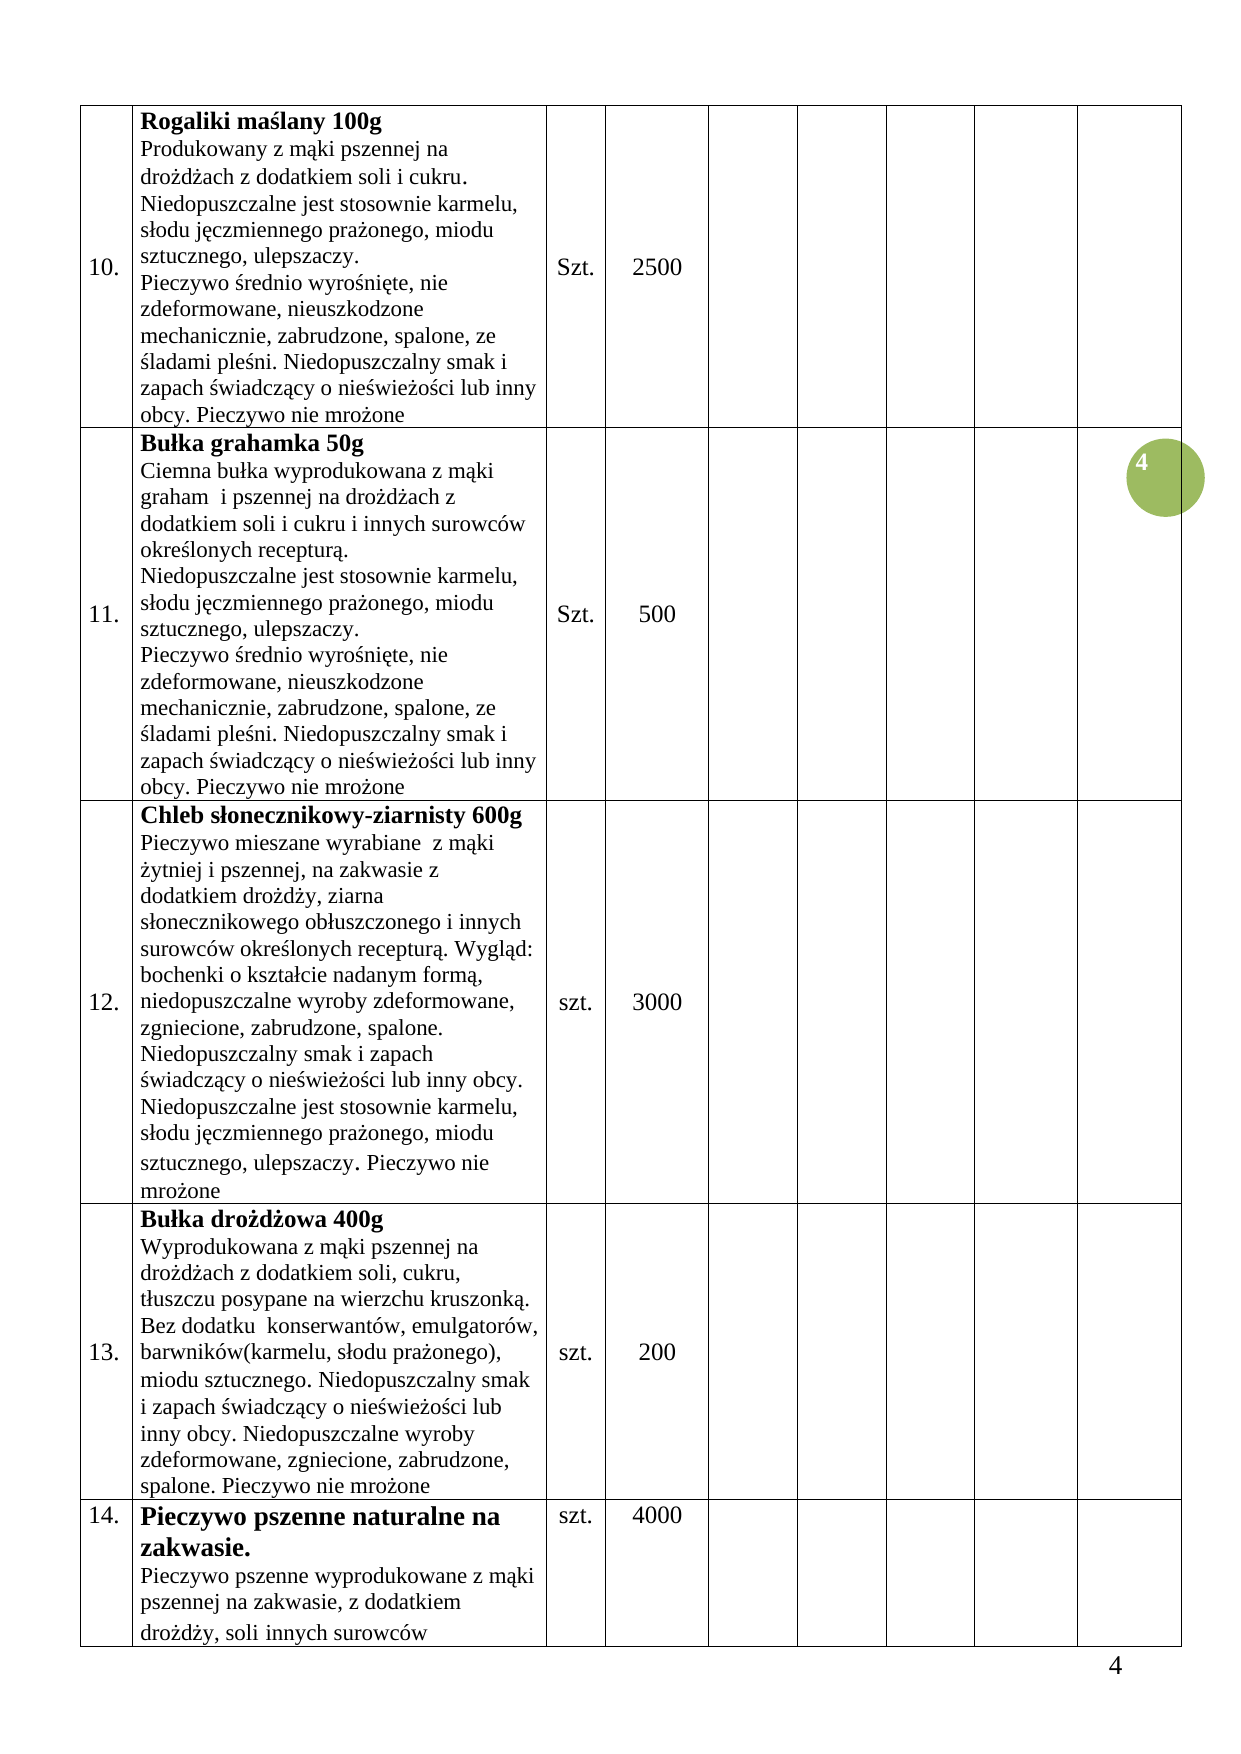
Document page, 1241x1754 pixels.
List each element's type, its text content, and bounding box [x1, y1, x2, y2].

table_cell [975, 1500, 1077, 1646]
table_cell [798, 1204, 886, 1499]
table_cell [709, 801, 797, 1203]
table_cell [81, 1204, 132, 1499]
table_cell 500 [606, 428, 708, 799]
table_cell [887, 106, 974, 427]
table_cell [798, 428, 886, 799]
table_cell [887, 1204, 974, 1499]
table_cell [1078, 1500, 1181, 1646]
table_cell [133, 1500, 546, 1646]
table_cell [709, 1500, 797, 1646]
table_cell Chleb słonecznikowy-ziarnisty 600g Pieczywo mieszane wyrabiane z mąki żytniej i pszennej, na zakwasie z dodatkiem drożdży, ziarna słonecznikowego obłuszczonego i innych surowców określonych recepturą. Wygląd: bochenki o kształcie nadanym formą, niedopuszczalne wyroby zdeformowane, zgniecione, zabrudzone, spalone. Niedopuszczalny smak i zapach świadczący o nieświeżości lub inny obcy. Niedopuszczalne jest stosownie karmelu, słodu jęczmiennego prażonego, miodu sztucznego, ulepszaczy. Pieczywo nie mrożone [133, 801, 546, 1203]
table_cell [975, 801, 1077, 1203]
table_cell [798, 1500, 886, 1646]
table_cell [81, 1500, 132, 1646]
table_cell szt. [547, 1500, 605, 1646]
table_cell [1078, 106, 1181, 427]
table_cell 4000 [606, 1500, 708, 1646]
table_cell [1078, 428, 1181, 799]
table_cell szt. [547, 801, 605, 1203]
table_cell 2500 [606, 106, 708, 427]
table_cell [887, 1500, 974, 1646]
table_cell szt. [547, 1204, 605, 1499]
table_cell 3000 [606, 801, 708, 1203]
table_cell Bułka grahamka 50g Ciemna bułka wyprodukowana z mąki graham i pszennej na drożdżach z dodatkiem soli i cukru i innych surowców określonych recepturą. Niedopuszczalne jest stosownie karmelu, słodu jęczmiennego prażonego, miodu sztucznego, ulepszaczy. Pieczywo średnio wyrośnięte, nie zdeformowane, nieuszkodzone mechanicznie, zabrudzone, spalone, ze śladami pleśni. Niedopuszczalny smak i zapach świadczący o nieświeżości lub inny obcy. Pieczywo nie mrożone [133, 428, 546, 799]
table_cell 200 [606, 1204, 708, 1499]
table_cell [709, 106, 797, 427]
table_cell [709, 1204, 797, 1499]
table_cell Bułka drożdżowa 400g Wyprodukowana z mąki pszennej na drożdżach z dodatkiem soli, cukru, tłuszczu posypane na wierzchu kruszonką. Bez dodatku konserwantów, emulgatorów, barwników(karmelu, słodu prażonego), miodu sztucznego. Niedopuszczalny smak i zapach świadczący o nieświeżości lub inny obcy. Niedopuszczalne wyroby zdeformowane, zgniecione, zabrudzone, spalone. Pieczywo nie mrożone [133, 1204, 546, 1499]
table_cell Szt. [547, 428, 605, 799]
table_cell [887, 428, 974, 799]
table_cell Szt. [547, 106, 605, 427]
table_cell [975, 1204, 1077, 1499]
table_cell [798, 106, 886, 427]
table_cell [709, 428, 797, 799]
table_cell [81, 106, 132, 427]
table_cell [81, 801, 132, 1203]
table_cell [887, 801, 974, 1203]
table_cell Rogaliki maślany 100g Produkowany z mąki pszennej na drożdżach z dodatkiem soli i cukru. Niedopuszczalne jest stosownie karmelu, słodu jęczmiennego prażonego, miodu sztucznego, ulepszaczy. Pieczywo średnio wyrośnięte, nie zdeformowane, nieuszkodzone mechanicznie, zabrudzone, spalone, ze śladami pleśni. Niedopuszczalny smak i zapach świadczący o nieświeżości lub inny obcy. Pieczywo nie mrożone [133, 106, 546, 427]
table_cell [81, 428, 132, 799]
table_cell [798, 801, 886, 1203]
table_cell [1078, 1204, 1181, 1499]
table_cell [975, 428, 1077, 799]
table_cell [1078, 801, 1181, 1203]
table_cell [975, 106, 1077, 427]
